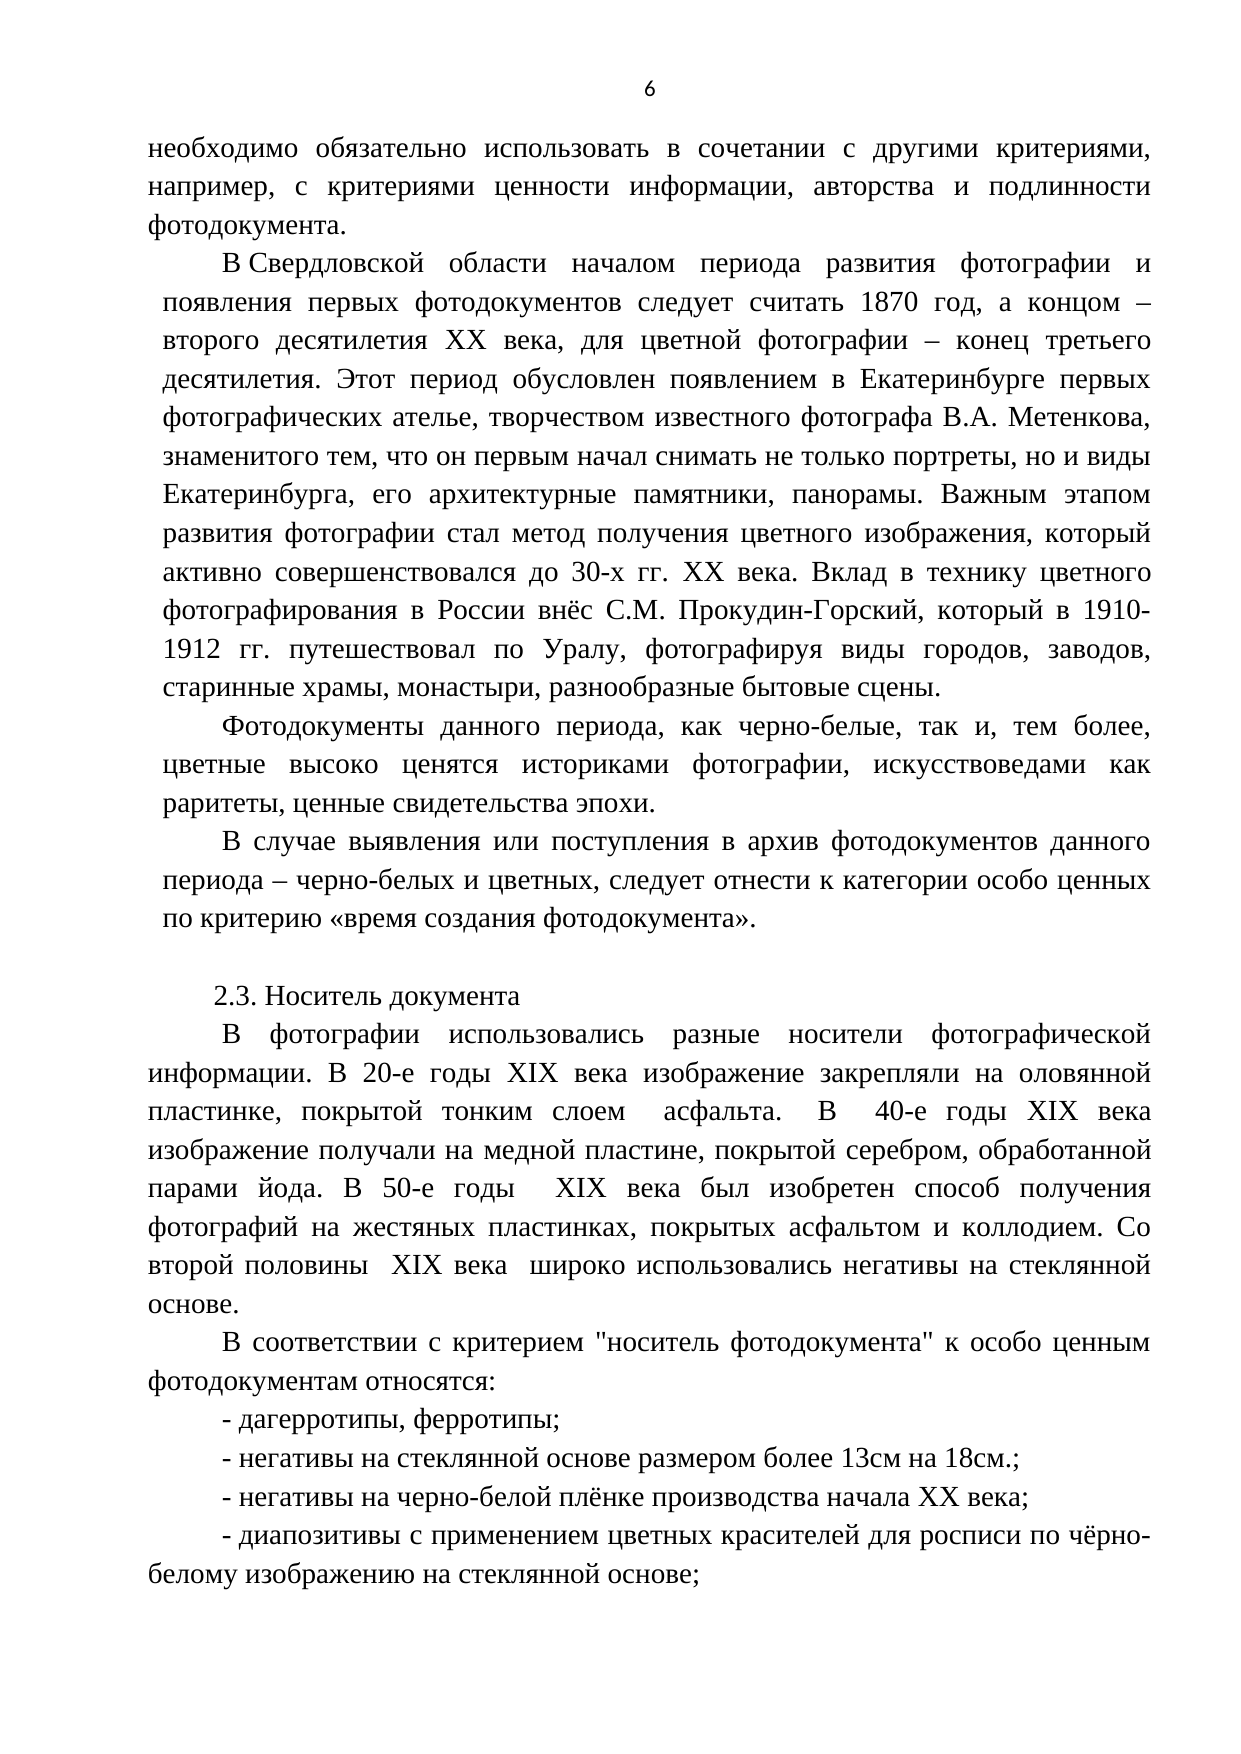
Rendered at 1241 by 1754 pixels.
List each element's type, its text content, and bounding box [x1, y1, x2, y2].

text В фотографии использовались разные носители фотографической информации. В 20-е годы XIX века изображение закрепляли на оловянной пластинке, покрытой тонким слоем асфальта. В 40-е годы XIX века изображение получали на медной пластине, покрытой серебром, обработанной парами йода. В 50-е годы XIX века был изобретен способ получения фотографий на жестяных пластинках, покрытых асфальтом и коллодием. Со второй половины XIX века широко использовались негативы на стеклянной основе. [148, 1016, 1152, 1319]
text - дагерротипы, ферротипы; [148, 1402, 1152, 1435]
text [148, 130, 1152, 240]
text Фотодокументы данного периода, как черно-белые, так и, тем более, цветные высоко ценятся историками фотографии, искусствоведами как раритеты, ценные свидетельства эпохи. [162, 708, 1152, 818]
text В соответствии с критерием "носитель фотодокумента" к особо ценным фотодокументам относятся: [148, 1324, 1152, 1397]
text - негативы на черно-белой плёнке производства начала XX века; [148, 1479, 1152, 1512]
text В случае выявления или поступления в архив фотодокументов данного периода – черно-белых и цветных, следует отнести к категории особо ценных по критерию «время создания фотодокумента». [162, 823, 1152, 934]
text - диапозитивы с применением цветных красителей для росписи по чёрно-белому изображению на стеклянной основе; [148, 1517, 1152, 1589]
text 2.3. Носитель документа [148, 978, 1152, 1011]
text - негативы на стеклянной основе размером более 13см на 18см.; [148, 1440, 1152, 1474]
text В Свердловской области началом периода развития фотографии и появления первых фотодокументов следует считать 1870 год, а концом – второго десятилетия XX века, для цветной фотографии – конец третьего десятилетия. Этот период обусловлен появлением в Екатеринбурге первых фотографических ателье, творчеством известного фотографа В.А. Метенкова, знаменитого тем, что он первым начал снимать не только портреты, но и виды Екатеринбурга, его архитектурные памятники, панорамы. Важным этапом развития фотографии стал метод получения цветного изображения, который активно совершенствовался до 30-х гг. XX века. Вклад в технику цветного фотографирования в России внёс С.М. Прокудин-Горский, который в 1910-1912 гг. путешествовал по Уралу, фотографируя виды городов, заводов, старинные храмы, монастыри, разнообразные бытовые сцены. [162, 245, 1152, 703]
